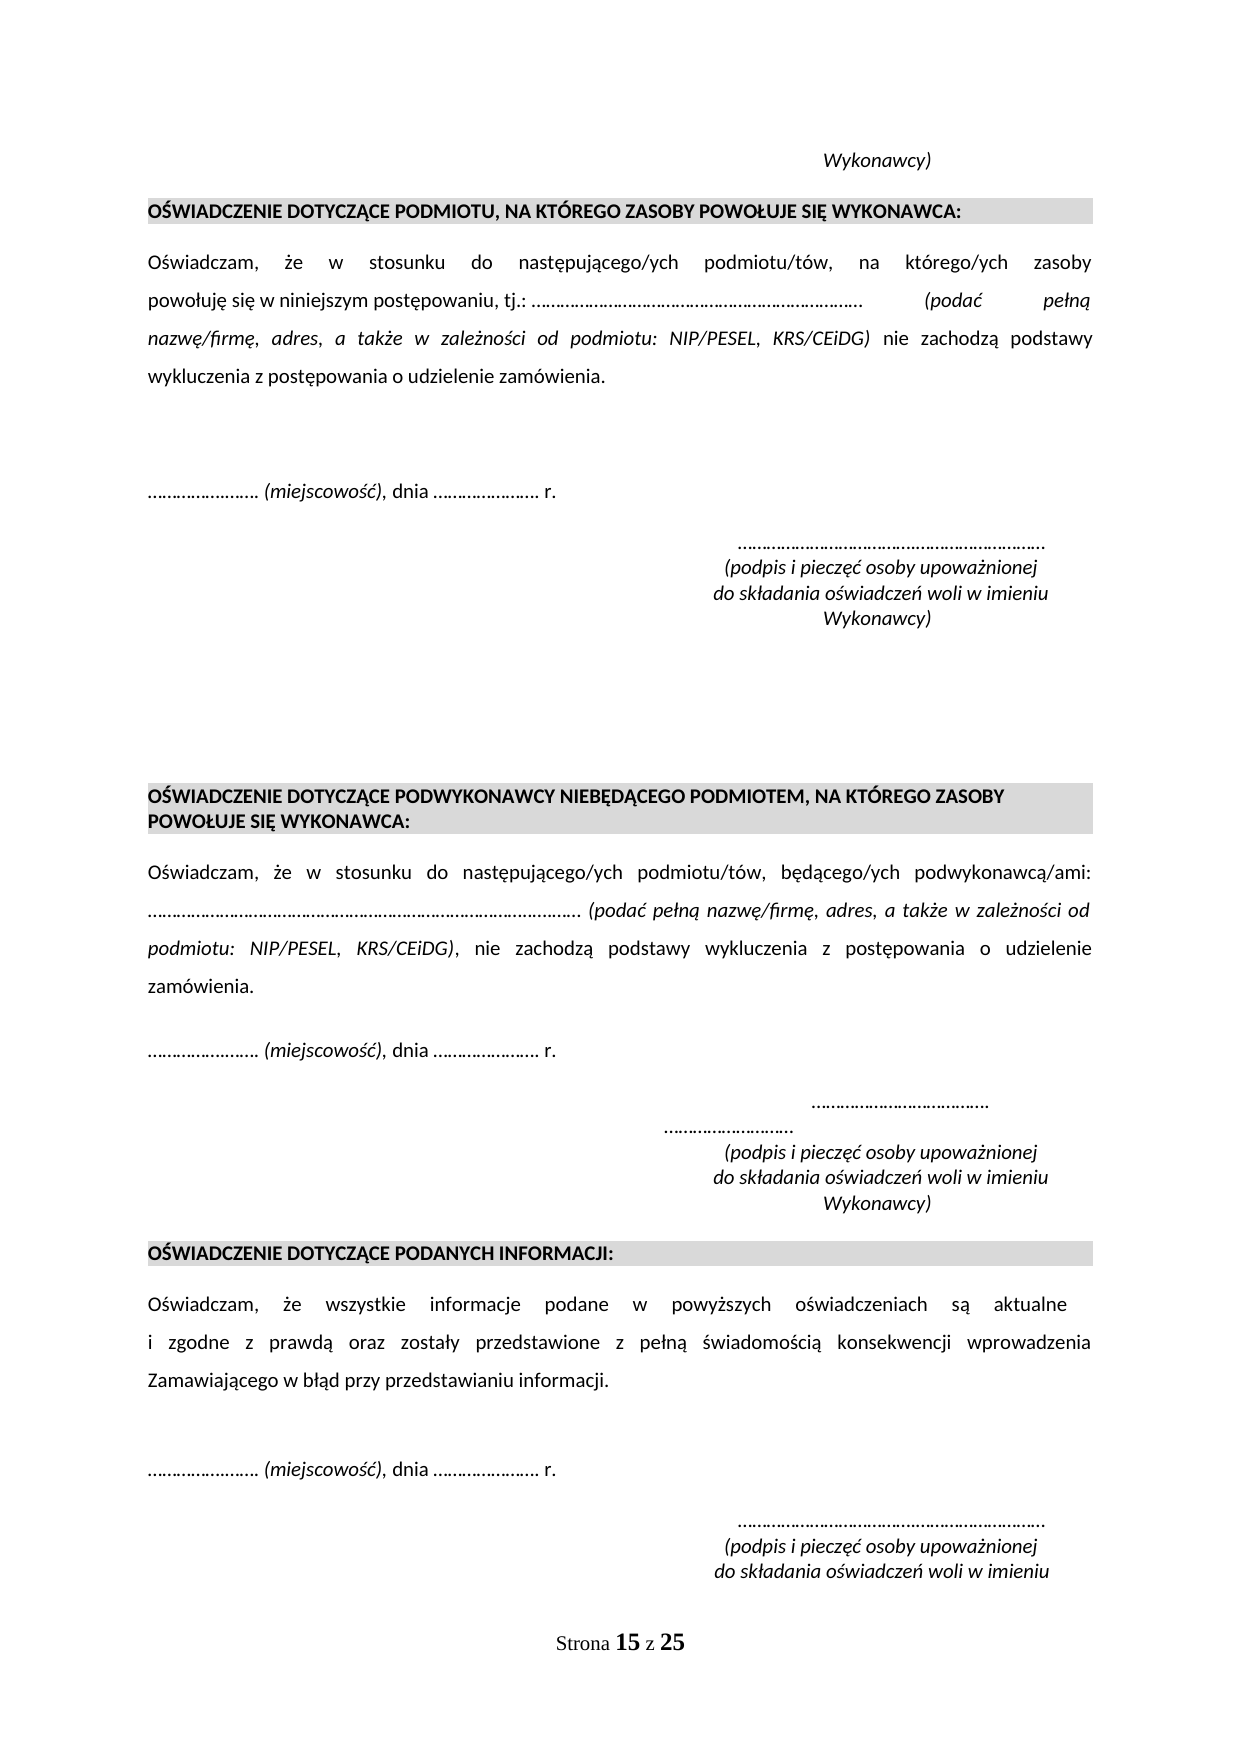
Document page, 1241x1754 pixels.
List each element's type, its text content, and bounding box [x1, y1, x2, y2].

text …………….……. (miejscowość), dnia …………………. r. [148, 1457, 1093, 1482]
text OŚWIADCZENIE DOTYCZĄCE PODWYKONAWCY NIEBĘDĄCEGO PODMIOTEM, NA KTÓREGO ZASOBY POWOŁUJE SIĘ WYKONAWCA: [148, 783, 1093, 834]
text (podpis i pieczęć osoby upoważnionej [664, 1139, 1093, 1164]
text (podpis i pieczęć osoby upoważnionej [664, 554, 1093, 580]
text Oświadczam, że w stosunku do następującego/ych podmiotu/tów, na którego/ych zasoby powołuję się w niniejszym postępowaniu, tj.: …………………………………………………………… (podać pełną nazwę/firmę, adres, a także w zależności od podmiotu: NIP/PESEL, KRS/CEiDG) nie zachodzą podstawy wykluczenia z postępowania o udzielenie zamówienia. [148, 249, 1093, 389]
text Oświadczam, że w stosunku do następującego/ych podmiotu/tów, będącego/ych podwykonawcą/ami: ……………………………………………………………………..….…… (podać pełną nazwę/firmę, adres, a także w zależności od podmiotu: NIP/PESEL, KRS/CEiDG), nie zachodzą podstawy wykluczenia z postępowania o udzielenie zamówienia. [148, 859, 1093, 999]
text Oświadczam, że wszystkie informacje podane w powyższych oświadczeniach są aktualne i zgodne z prawdą oraz zostały przedstawione z pełną świadomością konsekwencji wprowadzenia Zamawiającego w błąd przy przedstawianiu informacji. [148, 1291, 1093, 1393]
text Wykonawcy) [590, 605, 1093, 631]
text …………….……. (miejscowość), dnia …………………. r. [148, 478, 1093, 503]
text OŚWIADCZENIE DOTYCZĄCE PODANYCH INFORMACJI: [148, 1241, 1093, 1266]
text do składania oświadczeń woli w imieniu [664, 1558, 1093, 1584]
text …………….……. (miejscowość), dnia …………………. r. [148, 1037, 1093, 1063]
text OŚWIADCZENIE DOTYCZĄCE PODMIOTU, NA KTÓREGO ZASOBY POWOŁUJE SIĘ WYKONAWCA: [148, 198, 1093, 224]
text Wykonawcy) [590, 1190, 1093, 1215]
text ……………………………….……………………… [664, 1507, 1093, 1533]
text ……………………………….……………………… [664, 529, 1093, 554]
text do składania oświadczeń woli w imieniu [664, 1164, 1093, 1190]
text (podpis i pieczęć osoby upoważnionej [664, 1533, 1093, 1558]
text ……………………………….……………………… [664, 1088, 1093, 1139]
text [664, 148, 1093, 173]
text do składania oświadczeń woli w imieniu [664, 580, 1093, 605]
